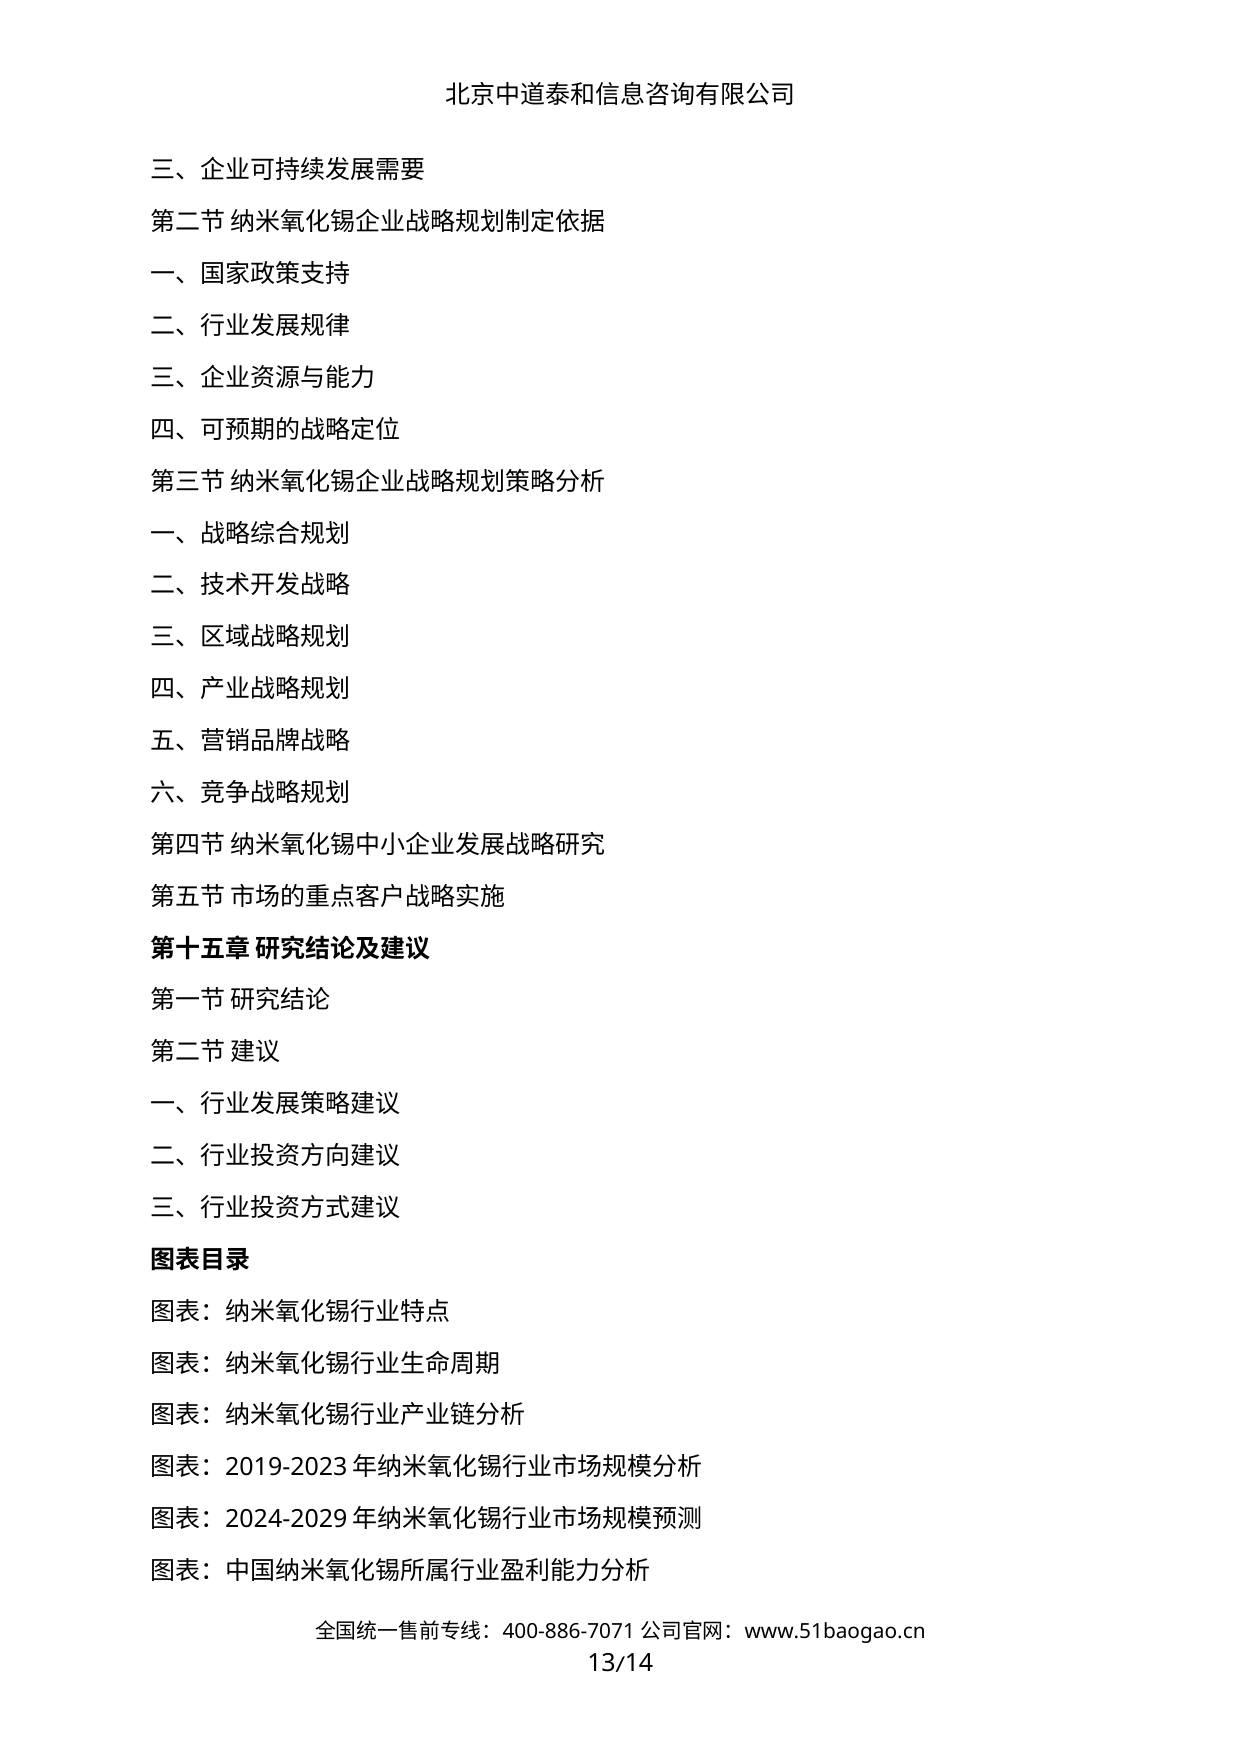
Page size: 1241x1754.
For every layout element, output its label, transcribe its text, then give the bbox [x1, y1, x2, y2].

text 二、行业投资方向建议 [150, 1136, 1090, 1172]
text 三、企业可持续发展需要 [150, 150, 1090, 186]
text 第二节 建议 [150, 1032, 1090, 1068]
text 二、技术开发战略 [150, 565, 1090, 601]
text 一、战略综合规划 [150, 513, 1090, 549]
text 五、营销品牌战略 [150, 721, 1090, 757]
text 图表目录 [150, 1239, 1090, 1276]
text 一、国家政策支持 [150, 254, 1090, 290]
text 图表：2019-2023年纳米氧化锡行业市场规模分析 [150, 1447, 1090, 1483]
text 图表：2024-2029年纳米氧化锡行业市场规模预测 [150, 1499, 1090, 1535]
text 六、竞争战略规划 [150, 772, 1090, 809]
text 第三节 纳米氧化锡企业战略规划策略分析 [150, 461, 1090, 497]
text 四、产业战略规划 [150, 669, 1090, 705]
text 第一节 研究结论 [150, 980, 1090, 1016]
text 第四节 纳米氧化锡中小企业发展战略研究 [150, 824, 1090, 861]
text 图表：纳米氧化锡行业产业链分析 [150, 1395, 1090, 1431]
text 第二节 纳米氧化锡企业战略规划制定依据 [150, 202, 1090, 238]
text 三、区域战略规划 [150, 617, 1090, 653]
text 四、可预期的战略定位 [150, 409, 1090, 446]
text 图表：中国纳米氧化锡所属行业盈利能力分析 [150, 1551, 1090, 1587]
text 第五节 市场的重点客户战略实施 [150, 876, 1090, 912]
text 二、行业发展规律 [150, 306, 1090, 342]
text 图表：纳米氧化锡行业特点 [150, 1291, 1090, 1327]
text 图表：纳米氧化锡行业生命周期 [150, 1343, 1090, 1379]
text 一、行业发展策略建议 [150, 1084, 1090, 1120]
text 第十五章 研究结论及建议 [150, 928, 1090, 964]
text 三、行业投资方式建议 [150, 1187, 1090, 1224]
text 三、企业资源与能力 [150, 357, 1090, 394]
